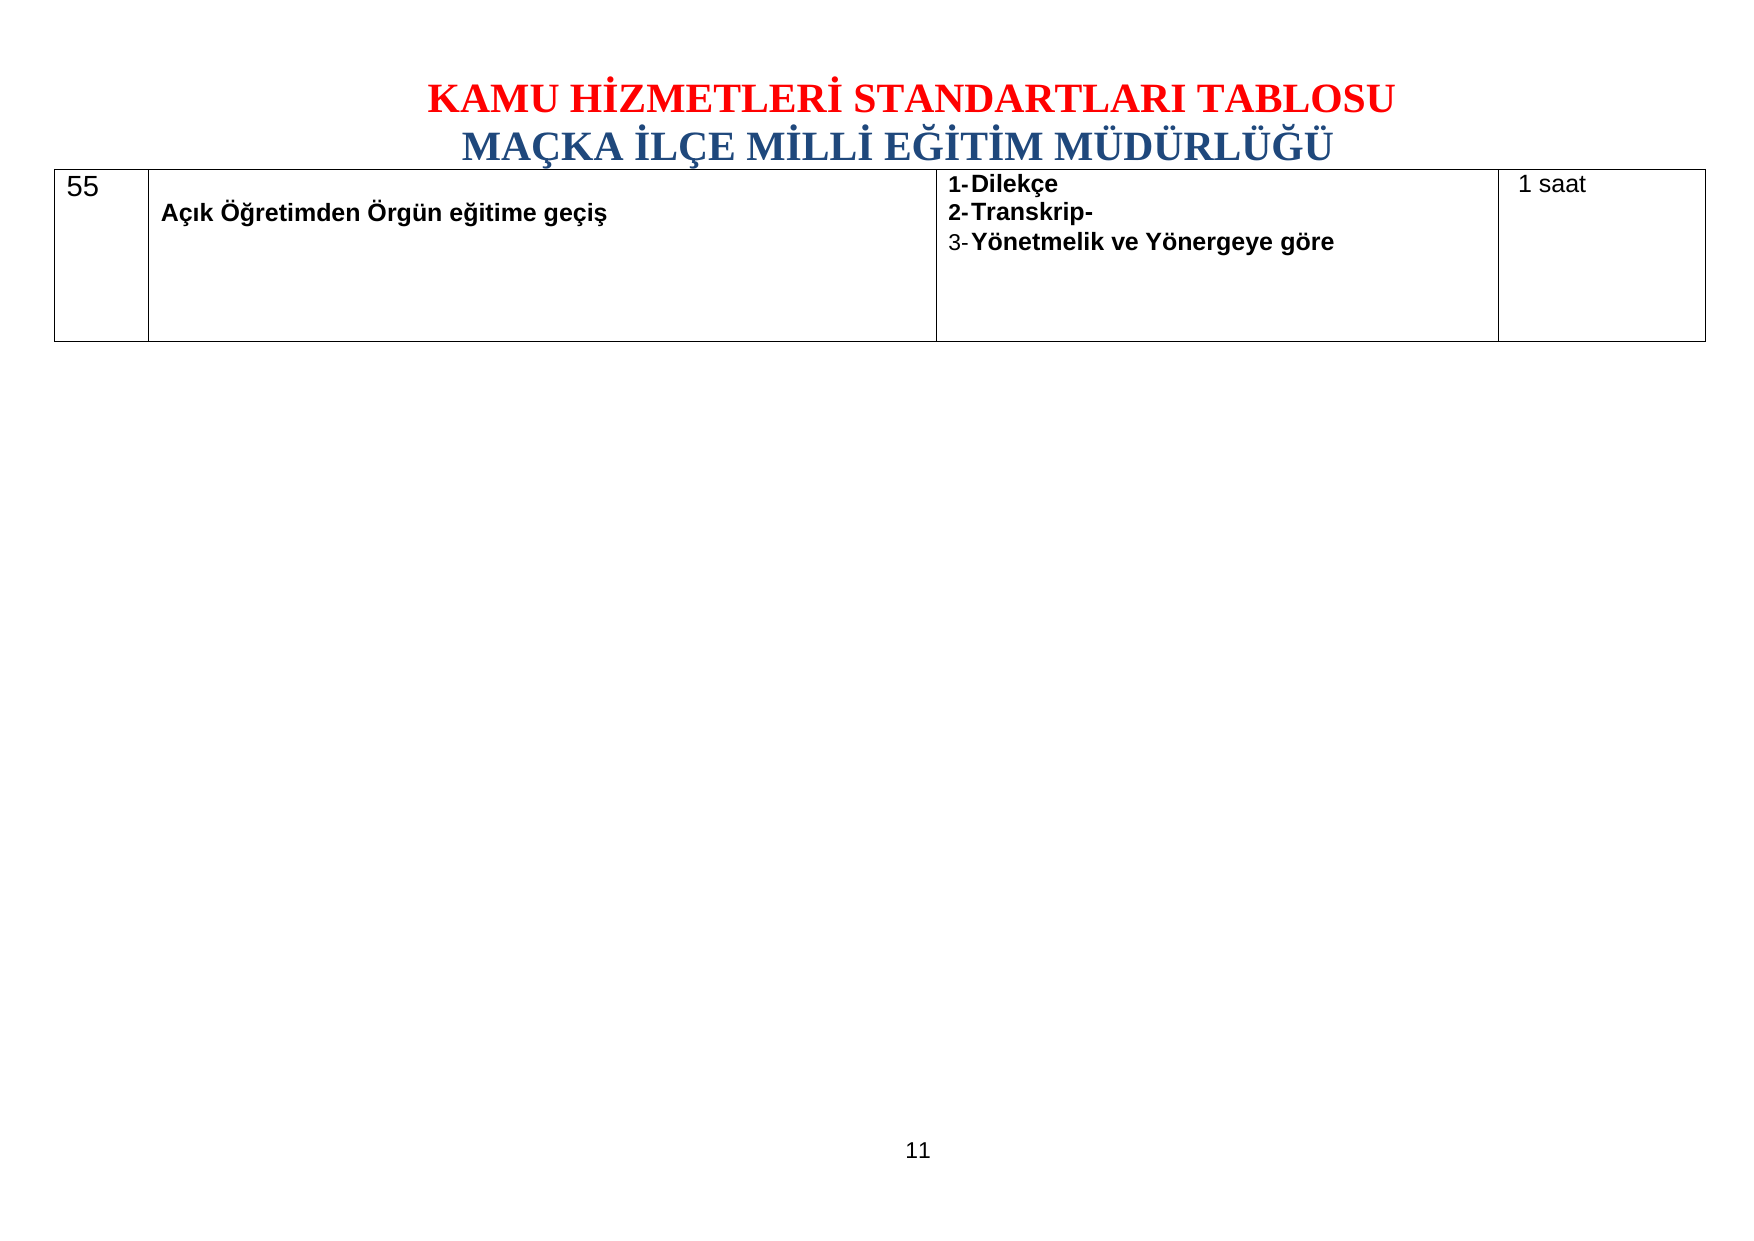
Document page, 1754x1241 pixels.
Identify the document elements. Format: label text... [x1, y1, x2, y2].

table_cell Açık Öğretimden Örgün eğitime geçiş [149, 170, 936, 341]
table_cell Dilekçe Transkrip- Yönetmelik ve Yönergeye göre [937, 170, 1498, 341]
table_cell 55 [55, 170, 148, 341]
table_cell 1 saat [1499, 170, 1705, 341]
